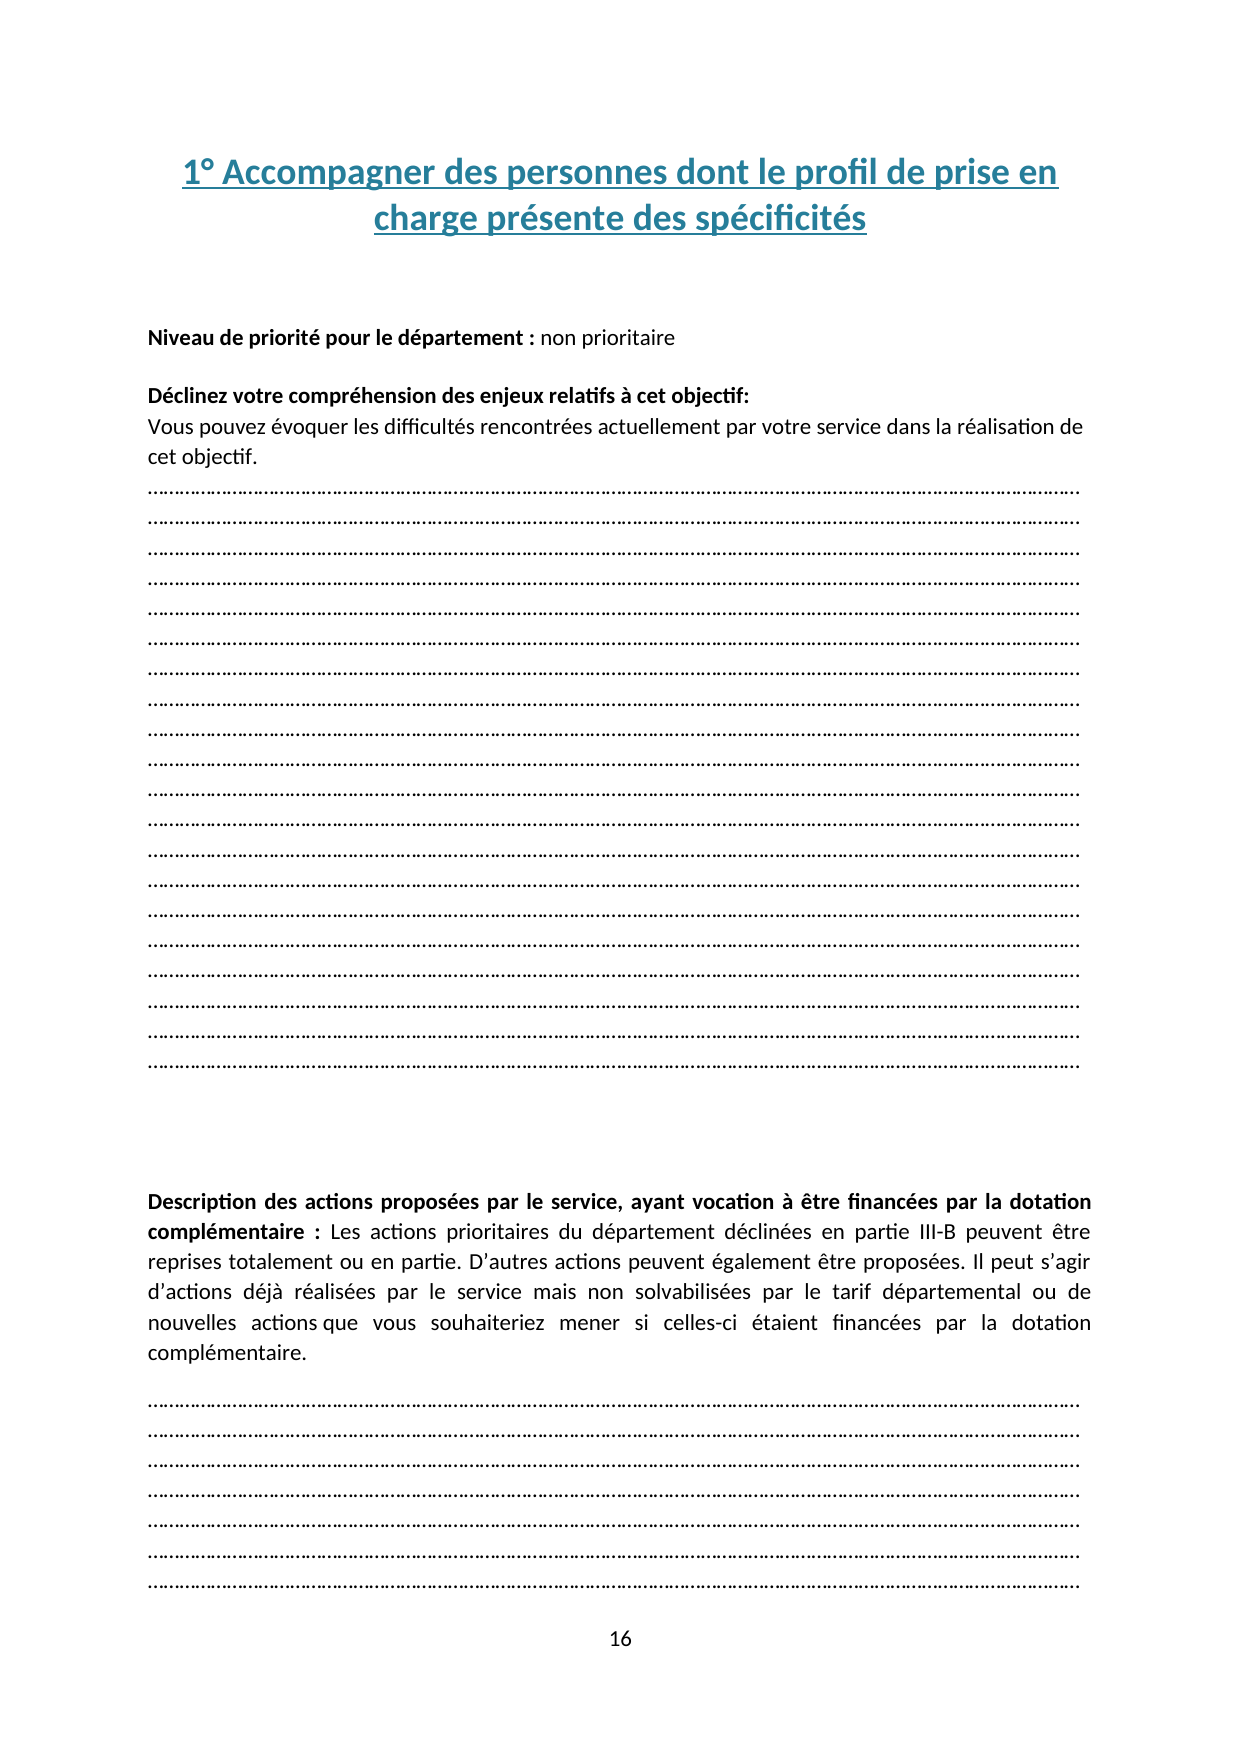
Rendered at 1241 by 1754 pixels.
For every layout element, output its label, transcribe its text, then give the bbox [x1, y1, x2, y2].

text Vous pouvez évoquer les difficultés rencontrées actuellement par votre service dans la réalisation de cet objectif. [148, 412, 1093, 470]
text Déclinez votre compréhension des enjeux relatifs à cet objectif: [148, 382, 1093, 409]
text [148, 1385, 1093, 1594]
text Description des actions proposées par le service, ayant vocation à être financées par la dotation complémentaire : Les actions prioritaires du département déclinées en partie III-B peuvent être reprises totalement ou en partie. D’autres actions peuvent également être proposées. Il peut s’agir d’actions déjà réalisées par le service mais non solvabilisées par le tarif départemental ou de nouvelles actions que vous souhaiteriez mener si celles-ci étaient financées par la dotation complémentaire. [148, 1187, 1093, 1366]
text 1° Accompagner des personnes dont le profil de prise en charge présente des spécificités [148, 148, 1093, 239]
text Niveau de priorité pour le département : non prioritaire [148, 323, 1093, 351]
